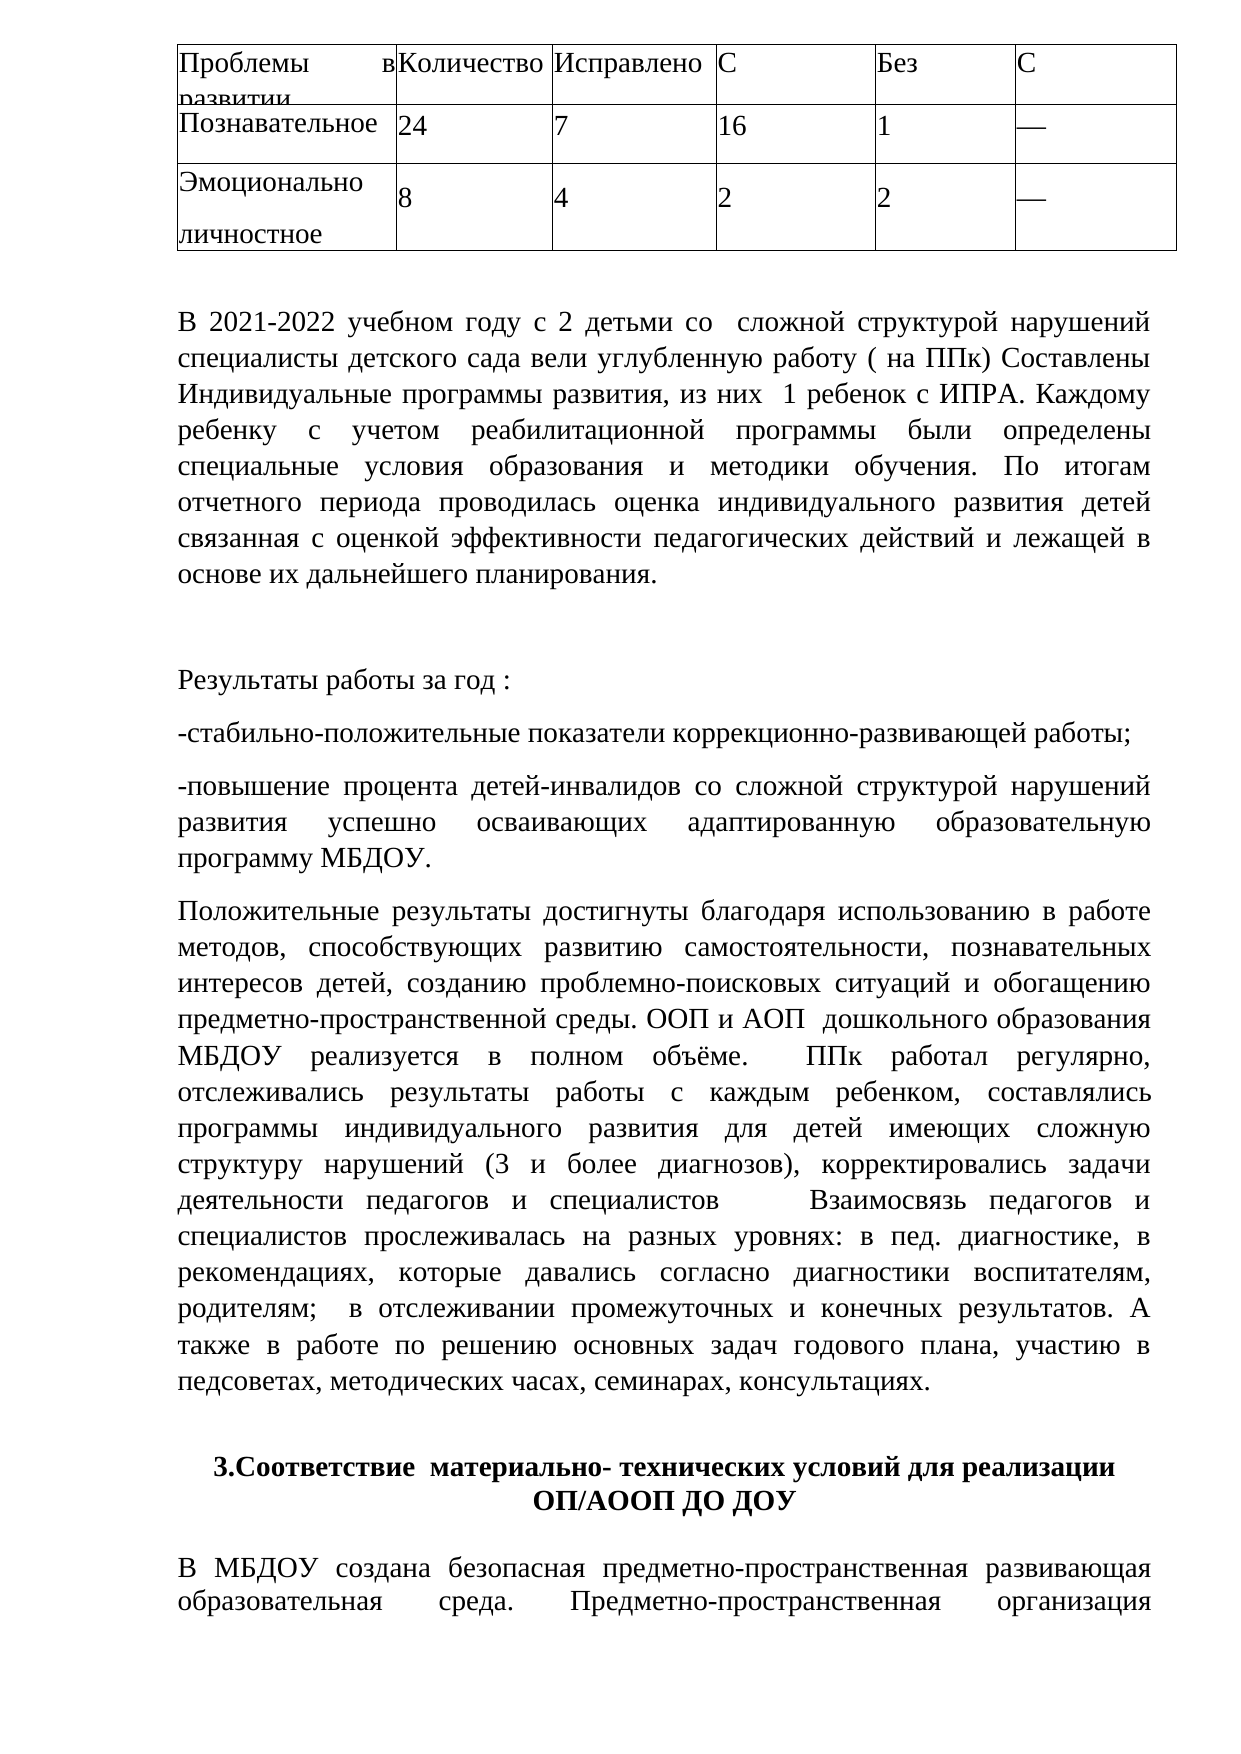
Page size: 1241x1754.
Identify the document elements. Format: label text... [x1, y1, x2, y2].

table_cell Эмоционально личностное развитие [178, 164, 396, 250]
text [177, 1550, 1152, 1617]
table_cell 7 [553, 105, 716, 163]
table_cell 24 [397, 105, 552, 163]
text В 2021-2022 учебном году с 2 детьми со сложной структурой нарушений специалисты детского сада вели углубленную работу ( на ППк) Составлены Индивидуальные программы развития, из них 1 ребенок с ИПРА. Каждому ребенку с учетом реабилитационной программы были определены специальные условия образования и методики обучения. По итогам отчетного периода проводилась оценка индивидуального развития детей связанная с оценкой эффективности педагогических действий и лежащей в основе их дальнейшего планирования. [177, 304, 1152, 590]
table_cell — [1016, 105, 1176, 163]
table_cell 1 [876, 105, 1015, 163]
table_cell Познавательное развитие [178, 105, 396, 163]
table_cell 2 [876, 164, 1015, 250]
text Положительные результаты достигнуты благодаря использованию в работе методов, способствующих развитию самостоятельности, познавательных интересов детей, созданию проблемно-поисковых ситуаций и обогащению предметно-пространственной среды. ООП и АОП дошкольного образования МБДОУ реализуется в полном объёме. ППк работал регулярно, отслеживались результаты работы с каждым ребенком, cоставлялись программы индивидуального развития для детей имеющих сложную структуру нарушений (3 и более диагнозов), корректировались задачи деятельности педагогов и специалистов Взаимосвязь педагогов и специалистов прослеживалась на разных уровнях: в пед. диагностике, в рекомендациях, которые давались согласно диагностики воспитателям, родителям; в отслеживании промежуточных и конечных результатов. А также в работе по решению основных задач годового плана, участию в педсоветах, методических часах, семинарах, консультациях. [177, 893, 1152, 1396]
table_header Количество детей [397, 45, 552, 104]
text -повышение процента детей-инвалидов со сложной структурой нарушений развития успешно осваивающих адаптированную образовательную программу МБДОУ. [177, 768, 1152, 874]
table_header Исправлено полностью [553, 45, 716, 104]
table_cell 16 [717, 105, 875, 163]
table_cell 2 [717, 164, 875, 250]
table_header Проблемы в развитии [178, 45, 396, 104]
text -стабильно-положительные показатели коррекционно-развивающей работы; [177, 715, 1152, 749]
table_header С ухудшением [1016, 45, 1176, 104]
table_cell 4 [553, 164, 716, 250]
table_cell — [1016, 164, 1176, 250]
text Результаты работы за год : [177, 662, 1152, 696]
table_cell 8 [397, 164, 552, 250]
table_header С улучшением [717, 45, 875, 104]
table_header Без изменения [876, 45, 1015, 104]
text 3.Соответствие материально- технических условий для реализации ОП/АООП ДО ДОУ [177, 1449, 1152, 1516]
